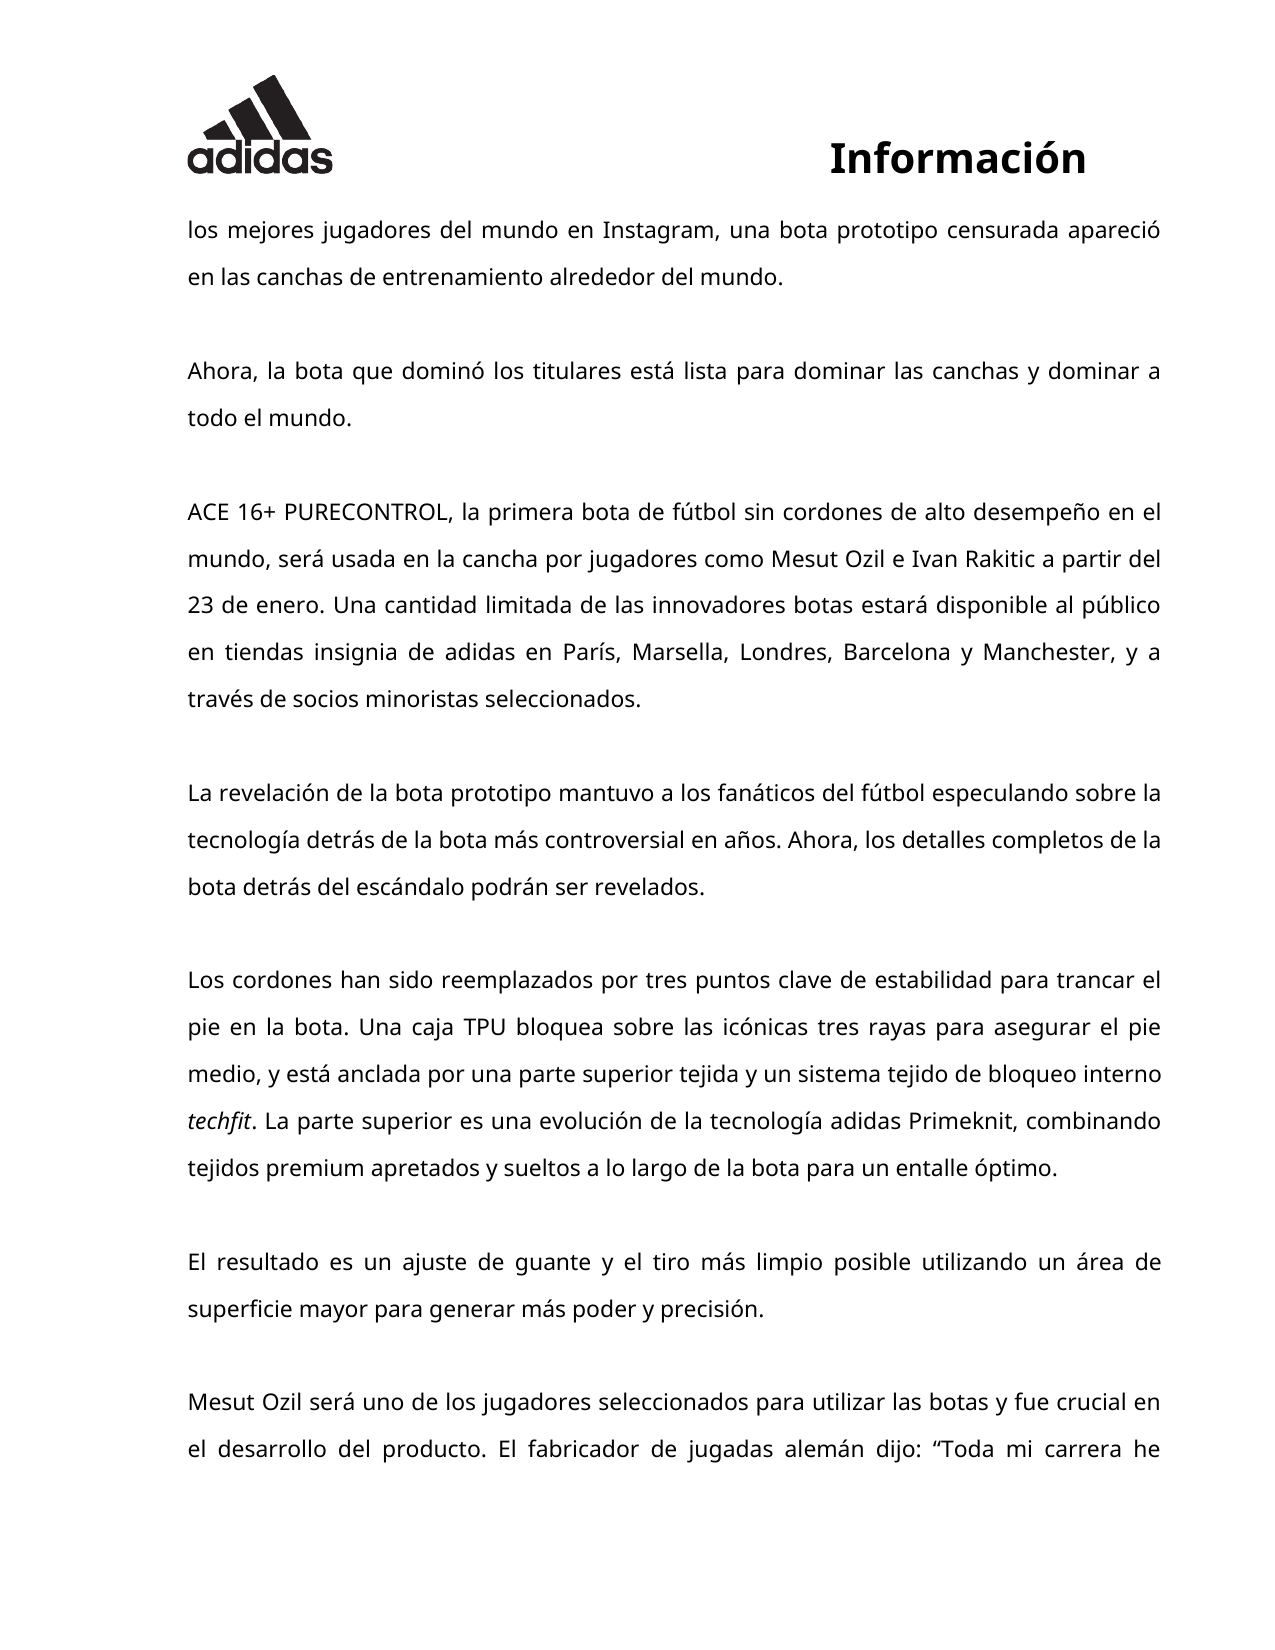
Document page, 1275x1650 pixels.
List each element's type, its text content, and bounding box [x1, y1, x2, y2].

text La revelación de la bota prototipo mantuvo a los fanáticos del fútbol especulando sobre la tecnología detrás de la bota más controversial en años. Ahora, los detalles completos de la bota detrás del escándalo podrán ser revelados. [187, 777, 1162, 902]
picture [187, 75, 333, 174]
text Los cordones han sido reemplazados por tres puntos clave de estabilidad para trancar el pie en la bota. Una caja TPU bloquea sobre las icónicas tres rayas para asegurar el pie medio, y está anclada por una parte superior tejida y un sistema tejido de bloqueo interno techfit. La parte superior es una evolución de la tecnología adidas Primeknit, combinando tejidos premium apretados y sueltos a lo largo de la bota para un entalle óptimo. [187, 964, 1162, 1183]
text El resultado es un ajuste de guante y el tiro más limpio posible utilizando un área de superficie mayor para generar más poder y precisión. [187, 1246, 1162, 1324]
text ACE 16+ PURECONTROL, la primera bota de fútbol sin cordones de alto desempeño en el mundo, será usada en la cancha por jugadores como Mesut Ozil e Ivan Rakitic a partir del 23 de enero. Una cantidad limitada de las innovadores botas estará disponible al público en tiendas insignia de adidas en París, Marsella, Londres, Barcelona y Manchester, y a través de socios minoristas seleccionados. [187, 496, 1162, 714]
text Ahora, la bota que dominó los titulares está lista para dominar las canchas y dominar a todo el mundo. [187, 355, 1162, 433]
